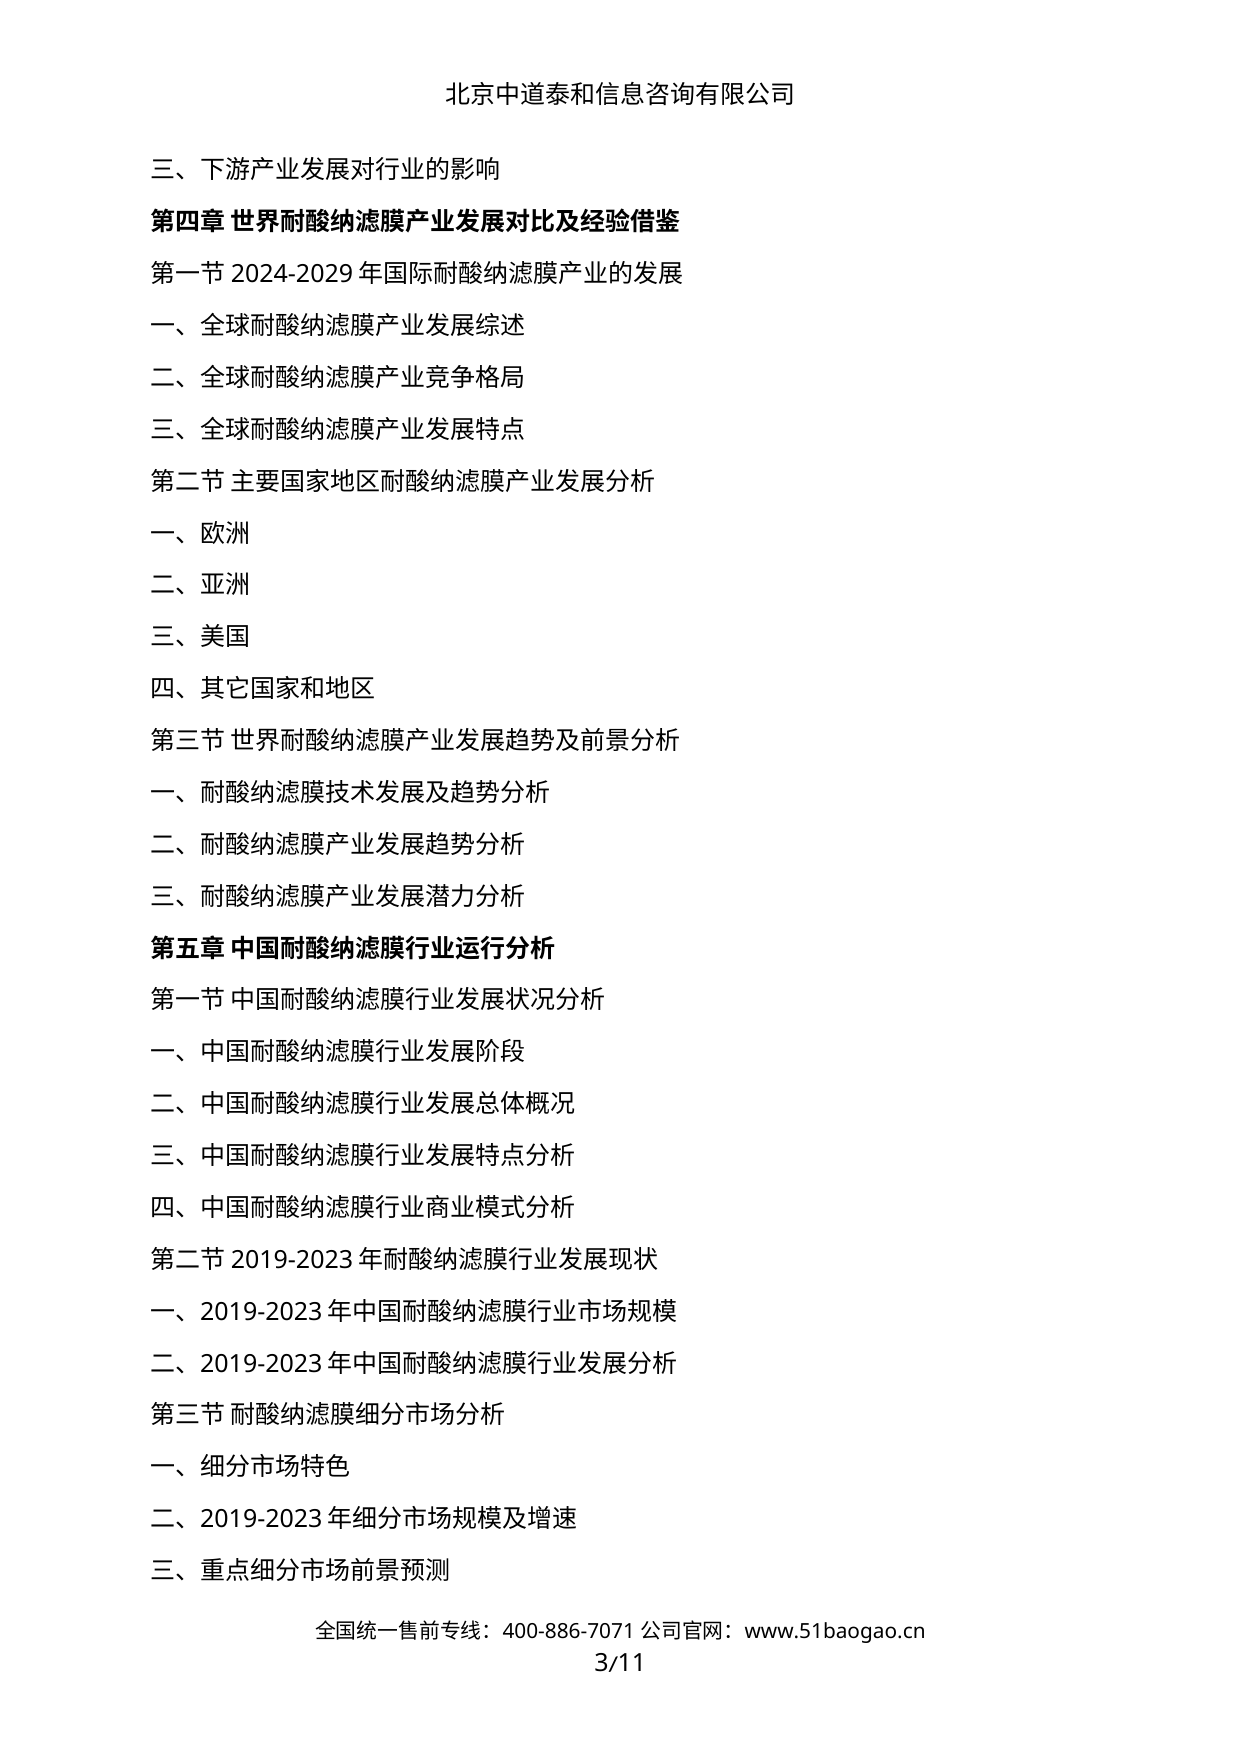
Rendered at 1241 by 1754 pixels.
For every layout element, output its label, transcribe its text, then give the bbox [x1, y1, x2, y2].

text 第一节 中国耐酸纳滤膜行业发展状况分析 [150, 980, 1090, 1016]
text 二、中国耐酸纳滤膜行业发展总体概况 [150, 1084, 1090, 1120]
text 三、重点细分市场前景预测 [150, 1551, 1090, 1587]
text 一、中国耐酸纳滤膜行业发展阶段 [150, 1032, 1090, 1068]
text 三、美国 [150, 617, 1090, 653]
text 一、欧洲 [150, 513, 1090, 549]
text 二、全球耐酸纳滤膜产业竞争格局 [150, 357, 1090, 394]
text 一、耐酸纳滤膜技术发展及趋势分析 [150, 772, 1090, 809]
text 第二节 主要国家地区耐酸纳滤膜产业发展分析 [150, 461, 1090, 497]
text 二、亚洲 [150, 565, 1090, 601]
text 一、细分市场特色 [150, 1447, 1090, 1483]
text 二、2019-2023年细分市场规模及增速 [150, 1499, 1090, 1535]
text 三、全球耐酸纳滤膜产业发展特点 [150, 409, 1090, 446]
text 一、全球耐酸纳滤膜产业发展综述 [150, 306, 1090, 342]
text 一、2019-2023年中国耐酸纳滤膜行业市场规模 [150, 1291, 1090, 1327]
text 第三节 世界耐酸纳滤膜产业发展趋势及前景分析 [150, 721, 1090, 757]
text 三、中国耐酸纳滤膜行业发展特点分析 [150, 1136, 1090, 1172]
text 三、下游产业发展对行业的影响 [150, 150, 1090, 186]
text 三、耐酸纳滤膜产业发展潜力分析 [150, 876, 1090, 912]
text 第五章 中国耐酸纳滤膜行业运行分析 [150, 928, 1090, 964]
text 第三节 耐酸纳滤膜细分市场分析 [150, 1395, 1090, 1431]
text 二、耐酸纳滤膜产业发展趋势分析 [150, 824, 1090, 861]
text 四、中国耐酸纳滤膜行业商业模式分析 [150, 1187, 1090, 1224]
text 四、其它国家和地区 [150, 669, 1090, 705]
text 第一节 2024-2029年国际耐酸纳滤膜产业的发展 [150, 254, 1090, 290]
text 二、2019-2023年中国耐酸纳滤膜行业发展分析 [150, 1343, 1090, 1379]
text 第二节 2019-2023年耐酸纳滤膜行业发展现状 [150, 1239, 1090, 1276]
text 第四章 世界耐酸纳滤膜产业发展对比及经验借鉴 [150, 202, 1090, 238]
